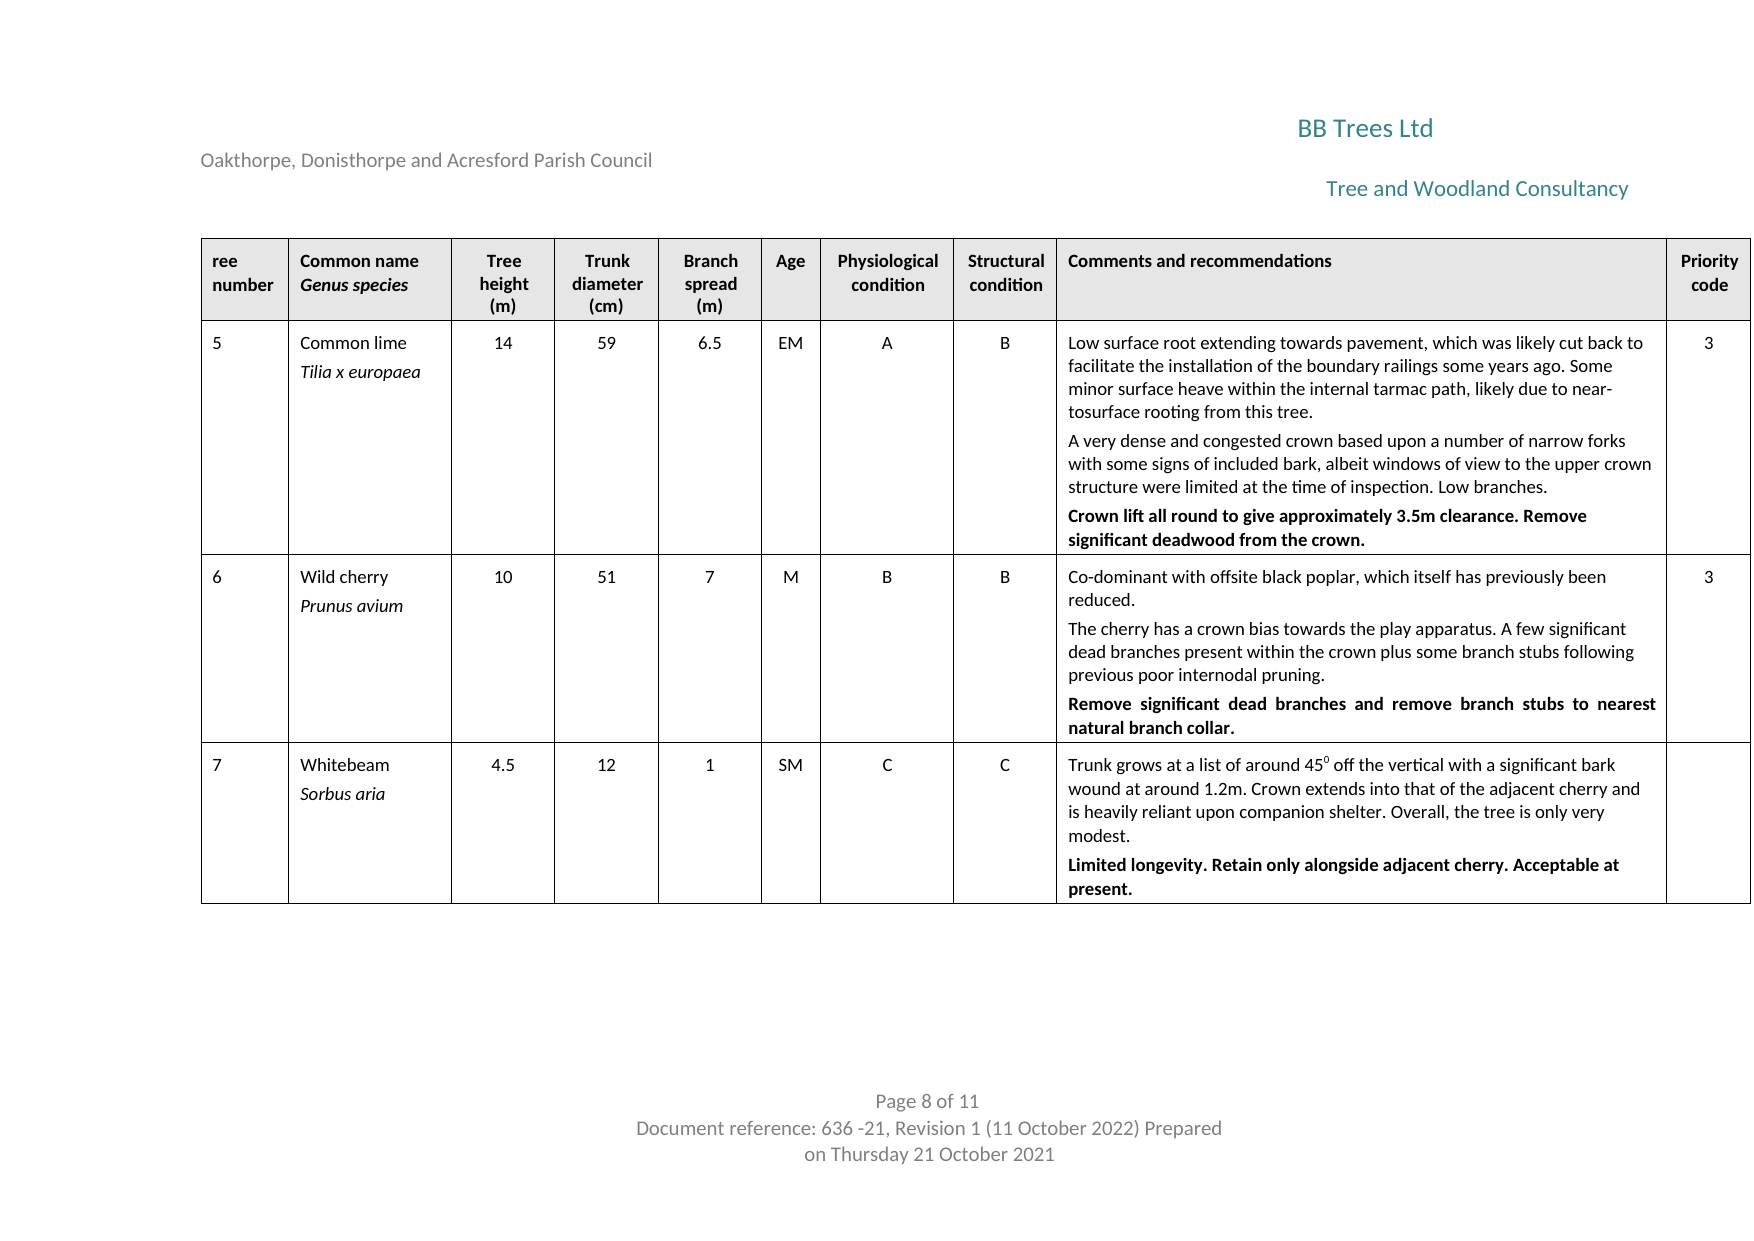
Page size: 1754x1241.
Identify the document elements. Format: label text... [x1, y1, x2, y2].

table_header Age [762, 239, 820, 320]
table_header Physiological condition [821, 239, 953, 320]
table_cell 3 [1667, 321, 1750, 554]
table_header Comments and recommendations [1057, 239, 1666, 320]
table_header Priority code [1667, 239, 1750, 320]
table_cell Trunk grows at a list of around 450 off the vertical with a significant bark wound at around 1.2m. Crown extends into that of the adjacent cherry and is heavily reliant upon companion shelter. Overall, the tree is only very modest. Limited longevity. Retain only alongside adjacent cherry. Acceptable at present. [1057, 743, 1666, 903]
table_cell 59 [555, 321, 658, 554]
table_cell Common lime Tilia x europaea [289, 321, 451, 554]
table_cell A [821, 321, 953, 554]
table_cell 14 [452, 321, 554, 554]
table_cell Co-dominant with offsite black poplar, which itself has previously been reduced. The cherry has a crown bias towards the play apparatus. A few significant dead branches present within the crown plus some branch stubs following previous poor internodal pruning. Remove significant dead branches and remove branch stubs to nearest natural branch collar. [1057, 555, 1666, 742]
table_cell 5 [202, 321, 288, 554]
table_header Structural condition [954, 239, 1056, 320]
table_header Branch spread (m) [659, 239, 761, 320]
table_cell C [954, 743, 1056, 903]
table_header Trunk diameter (cm) [555, 239, 658, 320]
table_cell 4.5 [452, 743, 554, 903]
table_cell EM [762, 321, 820, 554]
table_cell 51 [555, 555, 658, 742]
table_cell 3 [1667, 555, 1750, 742]
table_cell C [821, 743, 953, 903]
table_header ree number [202, 239, 288, 320]
table_cell Wild cherry Prunus avium [289, 555, 451, 742]
table_cell B [821, 555, 953, 742]
table_cell B [954, 555, 1056, 742]
table_cell 7 [202, 743, 288, 903]
table_cell 6 [202, 555, 288, 742]
table_cell 7 [659, 555, 761, 742]
table_cell Low surface root extending towards pavement, which was likely cut back to facilitate the installation of the boundary railings some years ago. Some minor surface heave within the internal tarmac path, likely due to near-tosurface rooting from this tree. A very dense and congested crown based upon a number of narrow forks with some signs of included bark, albeit windows of view to the upper crown structure were limited at the time of inspection. Low branches. Crown lift all round to give approximately 3.5m clearance. Remove significant deadwood from the crown. [1057, 321, 1666, 554]
table_cell Whitebeam Sorbus aria [289, 743, 451, 903]
table_header Tree height (m) [452, 239, 554, 320]
table_cell SM [762, 743, 820, 903]
table_cell 10 [452, 555, 554, 742]
table_cell 6.5 [659, 321, 761, 554]
table_cell [1667, 743, 1750, 903]
table_cell M [762, 555, 820, 742]
table_cell B [954, 321, 1056, 554]
table_cell 12 [555, 743, 658, 903]
table_header Common name Genus species [289, 239, 451, 320]
table_cell 1 [659, 743, 761, 903]
